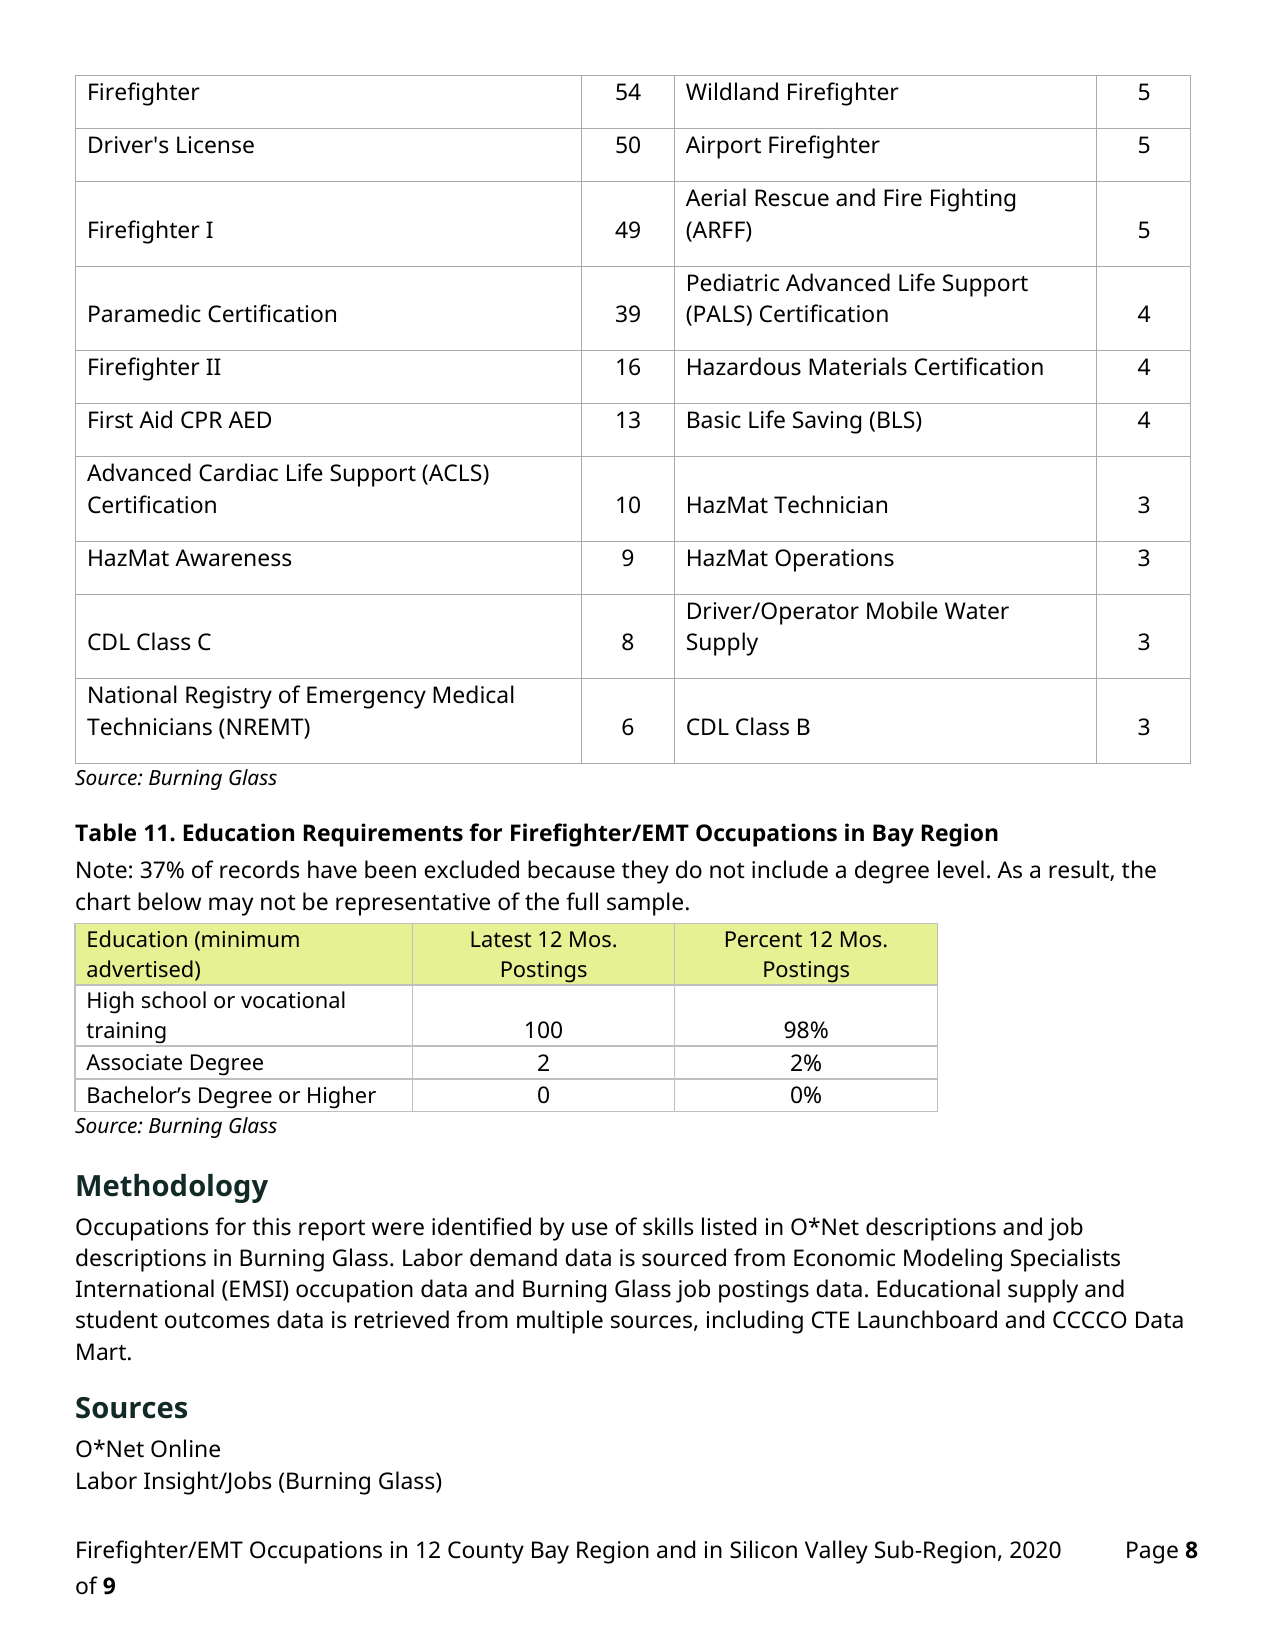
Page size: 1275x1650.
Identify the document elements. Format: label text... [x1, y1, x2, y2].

table_cell 0% [675, 1080, 937, 1111]
table_cell 10 [582, 457, 674, 541]
table_cell Pediatric Advanced Life Support (PALS) Certification [675, 267, 1096, 350]
text Note: 37% of records have been excluded because they do not include a degree level. As a result, the chart below may not be representative of the full sample. [75, 854, 1200, 917]
table_cell 4 [1097, 267, 1190, 350]
table_cell National Registry of Emergency Medical Technicians (NREMT) [76, 679, 581, 762]
text Table 11. Education Requirements for Firefighter/EMT Occupations in Bay Region [75, 817, 1200, 848]
table_cell 2% [675, 1047, 937, 1078]
table_cell High school or vocational training [76, 986, 412, 1045]
table_cell 3 [1097, 679, 1190, 762]
table_cell 98% [675, 986, 937, 1045]
table_cell Bachelor’s Degree or Higher [76, 1080, 412, 1111]
table_cell HazMat Awareness [76, 542, 581, 594]
table_cell 13 [582, 404, 674, 456]
text Source: Burning Glass [75, 1112, 1200, 1140]
table_cell 39 [582, 267, 674, 350]
table_header Latest 12 Mos. Postings [413, 924, 674, 984]
table_cell Aerial Rescue and Fire Fighting (ARFF) [675, 182, 1096, 266]
table_cell 5 [1097, 182, 1190, 266]
table_cell 5 [1097, 129, 1190, 181]
table_cell HazMat Technician [675, 457, 1096, 541]
table_cell 2 [413, 1047, 674, 1078]
table_cell 4 [1097, 404, 1190, 456]
table_cell Hazardous Materials Certification [675, 351, 1096, 403]
text Source: Burning Glass [75, 763, 1200, 792]
table_cell Driver's License [76, 129, 581, 181]
table_cell 8 [582, 595, 674, 678]
table_cell CDL Class B [675, 679, 1096, 762]
table_cell Airport Firefighter [675, 129, 1096, 181]
table_cell 5 [1097, 76, 1190, 128]
table_cell 3 [1097, 595, 1190, 678]
table_cell 16 [582, 351, 674, 403]
table_cell 100 [413, 986, 674, 1045]
table_cell First Aid CPR AED [76, 404, 581, 456]
table_cell 3 [1097, 457, 1190, 541]
table_cell Associate Degree [76, 1047, 412, 1078]
table_cell 9 [582, 542, 674, 594]
table_cell Basic Life Saving (BLS) [675, 404, 1096, 456]
table_cell Firefighter II [76, 351, 581, 403]
table_cell Firefighter [76, 76, 581, 128]
text Occupations for this report were identified by use of skills listed in O*Net descriptions and job descriptions in Burning Glass. Labor demand data is sourced from Economic Modeling Specialists International (EMSI) occupation data and Burning Glass job postings data. Educational supply and student outcomes data is retrieved from multiple sources, including CTE Launchboard and CCCCO Data Mart. [75, 1211, 1200, 1367]
table_cell Driver/Operator Mobile Water Supply [675, 595, 1096, 678]
table_header Education (minimum advertised) [76, 924, 412, 984]
table_cell Advanced Cardiac Life Support (ACLS) Certification [76, 457, 581, 541]
subtitle Methodology [75, 1165, 1200, 1205]
table_cell Wildland Firefighter [675, 76, 1096, 128]
subtitle Sources [75, 1388, 1200, 1427]
table_cell 54 [582, 76, 674, 128]
table_header Percent 12 Mos. Postings [675, 924, 937, 984]
text Labor Insight/Jobs (Burning Glass) [75, 1465, 1200, 1496]
table_cell Paramedic Certification [76, 267, 581, 350]
table_cell 4 [1097, 351, 1190, 403]
table_cell 6 [582, 679, 674, 762]
table_cell CDL Class C [76, 595, 581, 678]
table_cell HazMat Operations [675, 542, 1096, 594]
table_cell 0 [413, 1080, 674, 1111]
text O*Net Online [75, 1433, 1200, 1465]
table_cell 3 [1097, 542, 1190, 594]
table_cell Firefighter I [76, 182, 581, 266]
table_cell 50 [582, 129, 674, 181]
table_cell 49 [582, 182, 674, 266]
